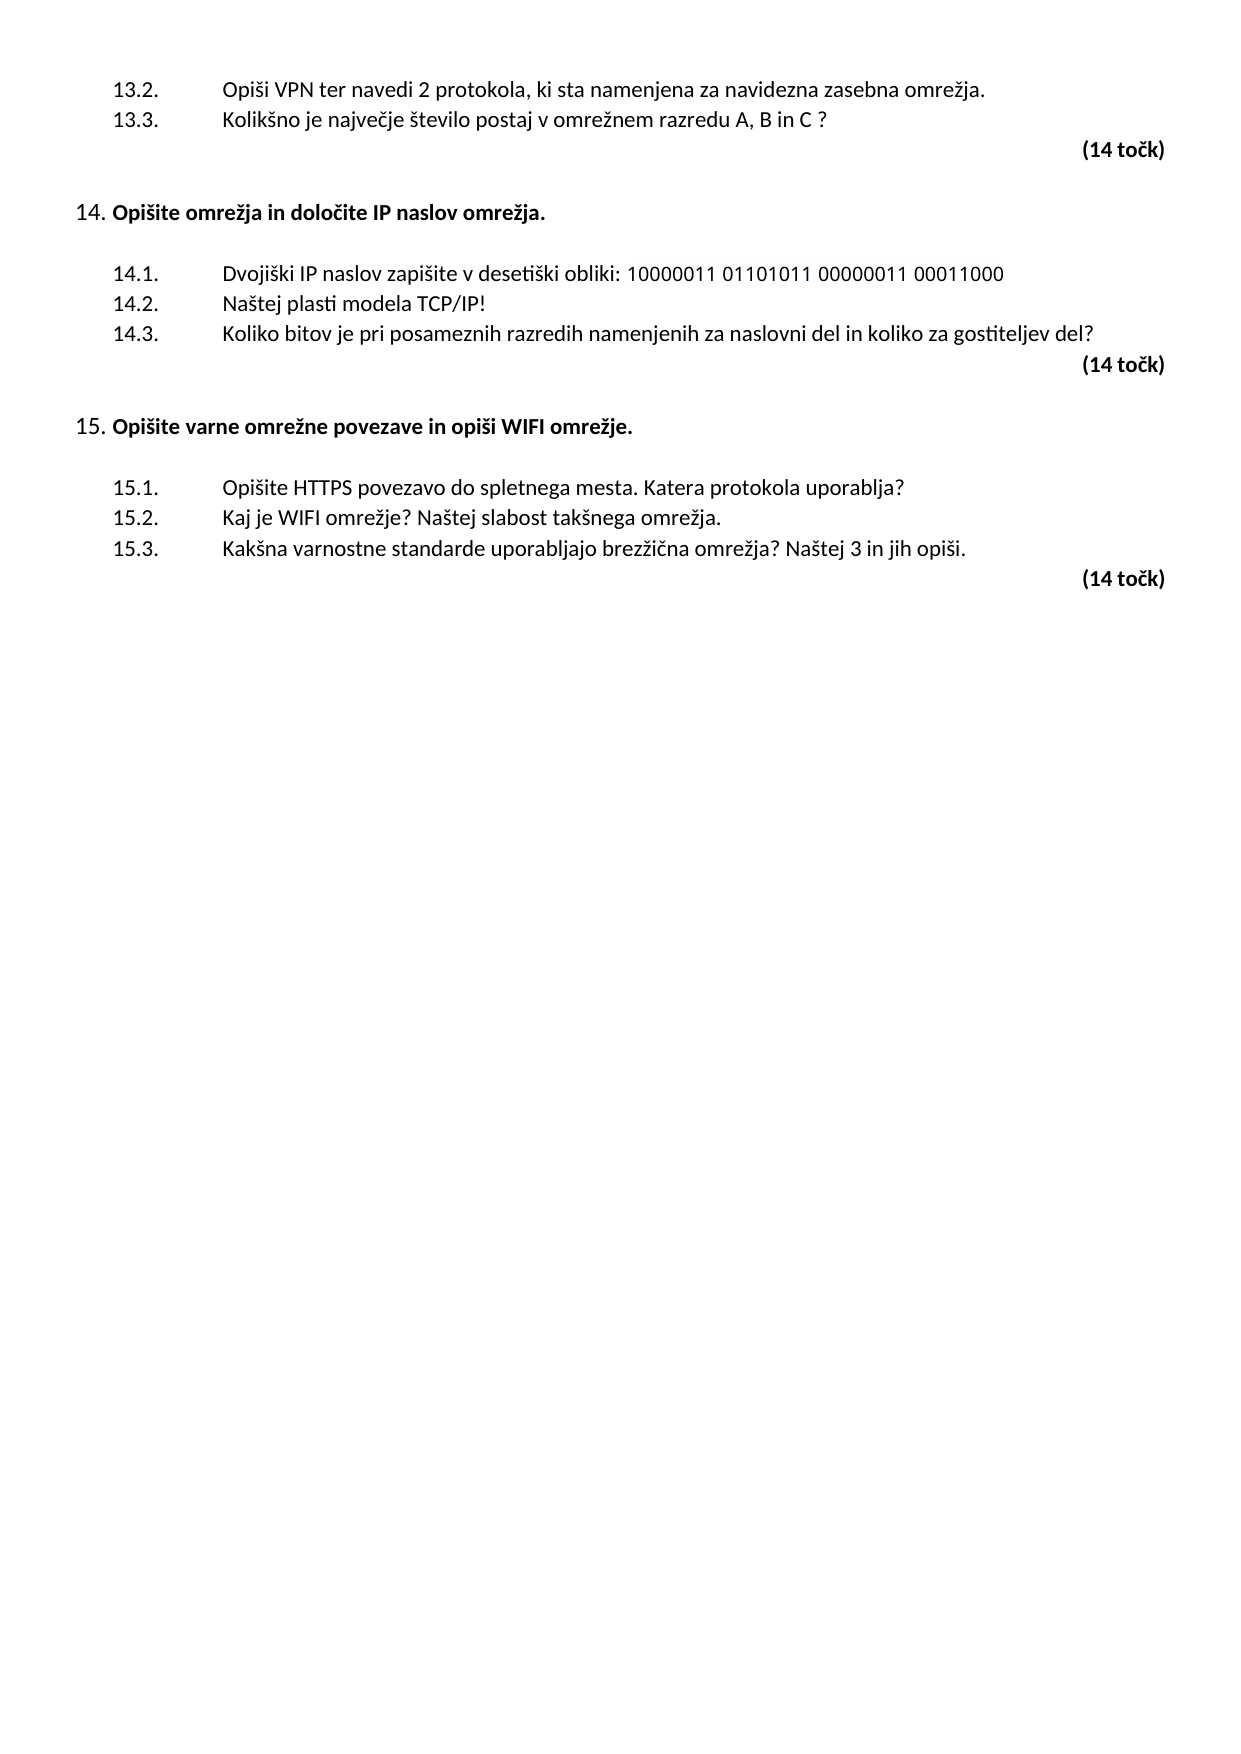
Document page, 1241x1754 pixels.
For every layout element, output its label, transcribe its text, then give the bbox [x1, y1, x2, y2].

list Kakšna varnostne standarde uporabljajo brezžična omrežja? Naštej 3 in jih opiši. [112, 534, 1165, 562]
list Kolikšno je največje število postaj v omrežnem razredu A, B in C ? [112, 105, 1165, 133]
list Koliko bitov je pri posameznih razredih namenjenih za naslovni del in koliko za gostiteljev del? [112, 319, 1165, 347]
list Naštej plasti modela TCP/IP! [112, 289, 1165, 317]
list Dvojiški IP naslov zapišite v desetiški obliki: 10000011 01101011 00000011 00011000 [112, 259, 1165, 287]
list Opišite varne omrežne povezave in opiši WIFI omrežje. [75, 410, 1165, 441]
list (14 točk) [157, 564, 1165, 592]
list Opišite omrežja in določite IP naslov omrežja. [75, 196, 1165, 226]
list Opiši VPN ter navedi 2 protokola, ki sta namenjena za navidezna zasebna omrežja. [112, 75, 1165, 103]
list (14 točk) [157, 350, 1165, 378]
list (14 točk) [157, 135, 1165, 163]
list Opišite HTTPS povezavo do spletnega mesta. Katera protokola uporablja? [112, 473, 1165, 501]
list Kaj je WIFI omrežje? Naštej slabost takšnega omrežja. [112, 503, 1165, 531]
